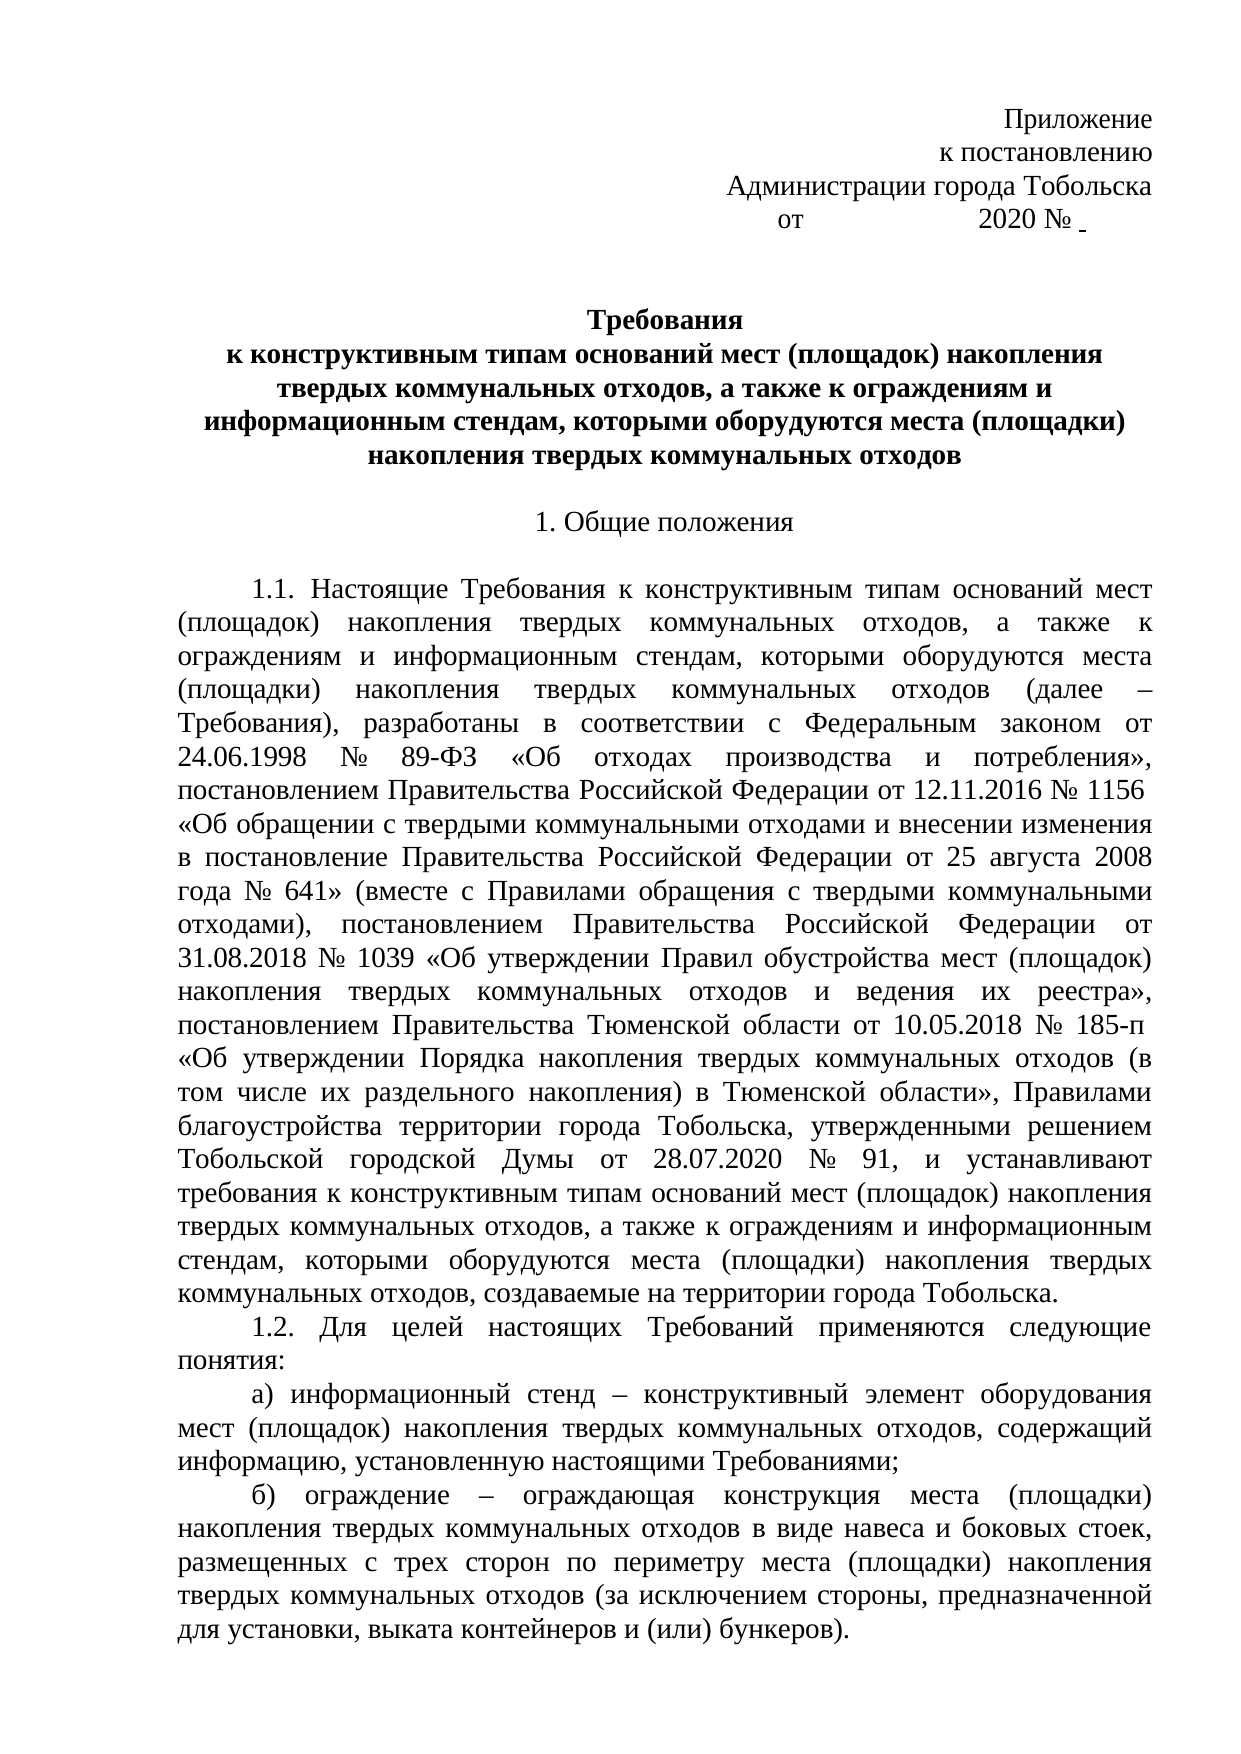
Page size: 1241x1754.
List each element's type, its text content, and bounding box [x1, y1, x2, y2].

text от [167, 201, 803, 235]
text «Об утверждении Порядка накопления твердых коммунальных отходов (в том числе их раздельного накопления) в Тюменской области», Правилами благоустройства территории города Тобольска, утвержденными решением Тобольской городской Думы от 28.07.2020 № 91, и устанавливают требования к конструктивным типам оснований мест (площадок) накопления твердых коммунальных отходов, а также к ограждениям и информационным стендам, которыми оборудуются места (площадки) накопления твердых коммунальных отходов, создаваемые на территории города Тобольска. [177, 1041, 1152, 1309]
subtitle Требования [167, 303, 1163, 336]
text Администрации города Тобольска [167, 168, 1152, 201]
text Приложение к постановлению [937, 101, 1152, 168]
list Для целей настоящих Требований применяются следующие понятия: [177, 1309, 1151, 1376]
text «Об обращении с твердыми коммунальными отходами и внесении изменения в постановление Правительства Российской Федерации от 25 августа 2008 года № 641» (вместе с Правилами обращения с твердыми коммунальными отходами), постановлением Правительства Российской Федерации от 31.08.2018 № 1039 «Об утверждении Правил обустройства мест (площадок) накопления твердых коммунальных отходов и ведения их реестра», постановлением Правительства Тюменской области от 10.05.2018 № 185-п [177, 806, 1152, 1041]
list Общие положения [311, 504, 1163, 537]
text к конструктивным типам оснований мест (площадок) накопления твердых коммунальных отходов, а также к ограждениям и информационным стендам, которыми оборудуются места (площадки) накопления твердых коммунальных отходов [200, 336, 1129, 471]
list Настоящие Требования к конструктивным типам оснований мест (площадок) накопления твердых коммунальных отходов, а также к ограждениям и информационным стендам, которыми оборудуются места (площадки) накопления твердых коммунальных отходов (далее – Требования), разработаны в соответствии с Федеральным законом от 24.06.1998 № 89-ФЗ «Об отходах производства и потребления», постановлением Правительства Российской Федерации от 12.11.2016 № 1156 [177, 571, 1152, 806]
text 2020 № [978, 201, 1163, 235]
text б) ограждение – ограждающая конструкция места (площадки) накопления твердых коммунальных отходов в виде навеса и боковых стоек, размещенных с трех сторон по периметру места (площадки) накопления твердых коммунальных отходов (за исключением стороны, предназначенной для установки, выката контейнеров и (или) бункеров). [177, 1477, 1152, 1644]
text а) информационный стенд – конструктивный элемент оборудования мест (площадок) накопления твердых коммунальных отходов, содержащий информацию, установленную настоящими Требованиями; [177, 1376, 1152, 1477]
